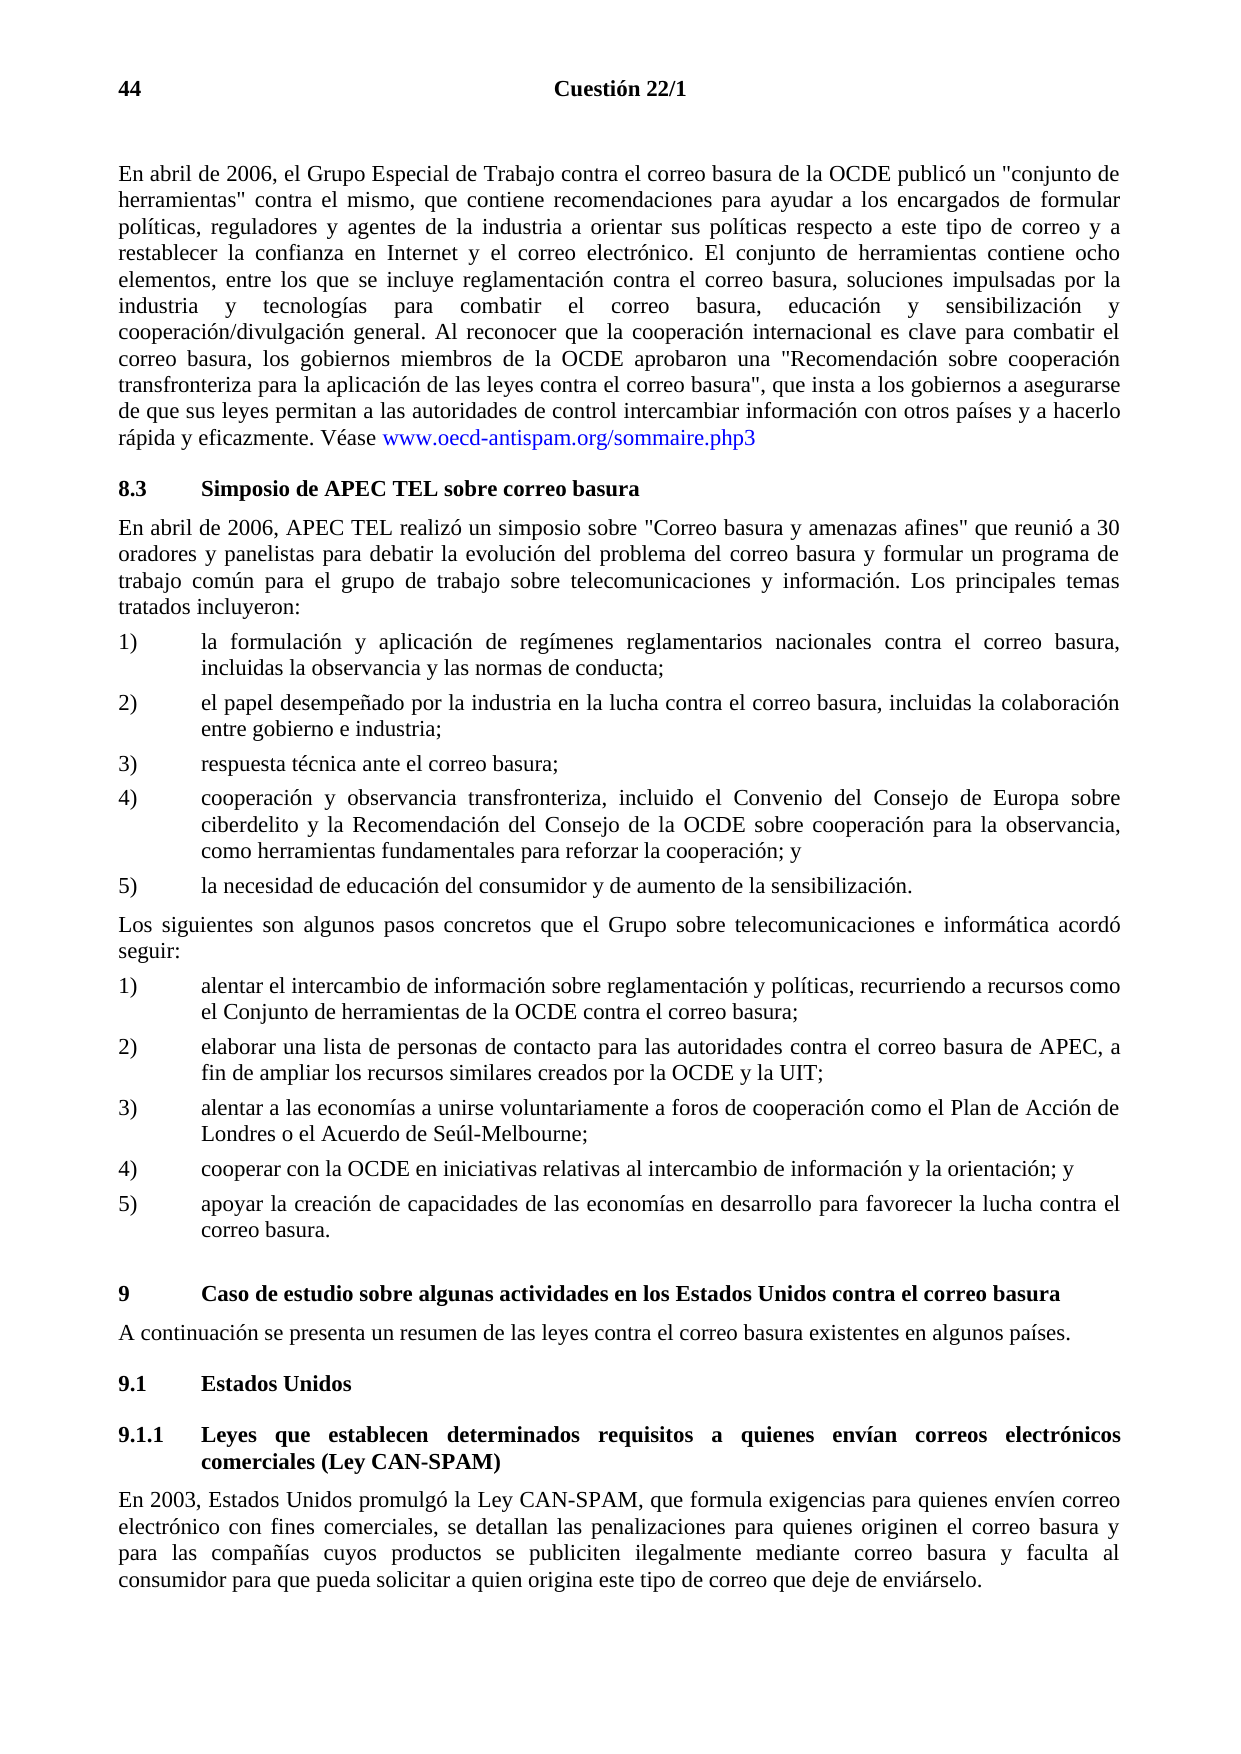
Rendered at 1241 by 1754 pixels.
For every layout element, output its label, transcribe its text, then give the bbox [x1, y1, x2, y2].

text 5) la necesidad de educación del consumidor y de aumento de la sensibilización. [118, 872, 1122, 898]
text A continuación se presenta un resumen de las leyes contra el correo basura existentes en algunos países. [118, 1319, 1122, 1345]
text 1) alentar el intercambio de información sobre reglamentación y políticas, recurriendo a recursos como el Conjunto de herramientas de la OCDE contra el correo basura; [118, 972, 1122, 1024]
subtitle 9.1.1 Leyes que establecen determinados requisitos a quienes envían correos electrónicos comerciales (Ley CAN-SPAM) [118, 1421, 1122, 1474]
text 1) la formulación y aplicación de regímenes reglamentarios nacionales contra el correo basura, incluidas la observancia y las normas de conducta; [118, 628, 1122, 680]
text 4) cooperación y observancia transfronteriza, incluido el Convenio del Consejo de Europa sobre ciberdelito y la Recomendación del Consejo de la OCDE sobre cooperación para la observancia, como herramientas fundamentales para reforzar la cooperación; y [118, 784, 1122, 863]
subtitle 8.3 Simposio de APEC TEL sobre correo basura [118, 475, 1122, 501]
text En abril de 2006, APEC TEL realizó un simposio sobre "Correo basura y amenazas afines" que reunió a 30 oradores y panelistas para debatir la evolución del problema del correo basura y formular un programa de trabajo común para el grupo de trabajo sobre telecomunicaciones y información. Los principales temas tratados incluyeron: [118, 514, 1122, 619]
text 5) apoyar la creación de capacidades de las economías en desarrollo para favorecer la lucha contra el correo basura. [118, 1189, 1122, 1242]
subtitle 9.1 Estados Unidos [118, 1370, 1122, 1396]
text En abril de 2006, el Grupo Especial de Trabajo contra el correo basura de la OCDE publicó un "conjunto de herramientas" contra el mismo, que contiene recomendaciones para ayudar a los encargados de formular políticas, reguladores y agentes de la industria a orientar sus políticas respecto a este tipo de correo y a restablecer la confianza en Internet y el correo electrónico. El conjunto de herramientas contiene ocho elementos, entre los que se incluye reglamentación contra el correo basura, soluciones impulsadas por la industria y tecnologías para combatir el correo basura, educación y sensibilización y cooperación/divulgación general. Al reconocer que la cooperación internacional es clave para combatir el correo basura, los gobiernos miembros de la OCDE aprobaron una "Recomendación sobre cooperación transfronteriza para la aplicación de las leyes contra el correo basura", que insta a los gobiernos a asegurarse de que sus leyes permitan a las autoridades de control intercambiar información con otros países y a hacerlo rápida y eficazmente. Véase www.oecd-antispam.org/sommaire.php3 [118, 160, 1122, 450]
text 3) alentar a las economías a unirse voluntariamente a foros de cooperación como el Plan de Acción de Londres o el Acuerdo de Seúl-Melbourne; [118, 1094, 1122, 1147]
text 4) cooperar con la OCDE en iniciativas relativas al intercambio de información y la orientación; y [118, 1155, 1122, 1181]
text 2) elaborar una lista de personas de contacto para las autoridades contra el correo basura de APEC, a fin de ampliar los recursos similares creados por la OCDE y la UIT; [118, 1033, 1122, 1086]
text Los siguientes son algunos pasos concretos que el Grupo sobre telecomunicaciones e informática acordó seguir: [118, 911, 1122, 963]
text 2) el papel desempeñado por la industria en la lucha contra el correo basura, incluidas la colaboración entre gobierno e industria; [118, 689, 1122, 741]
text En 2003, Estados Unidos promulgó la Ley CAN-SPAM, que formula exigencias para quienes envíen correo electrónico con fines comerciales, se detallan las penalizaciones para quienes originen el correo basura y para las compañías cuyos productos se publiciten ilegalmente mediante correo basura y faculta al consumidor para que pueda solicitar a quien origina este tipo de correo que deje de enviárselo. [118, 1487, 1122, 1592]
text 3) respuesta técnica ante el correo basura; [118, 750, 1122, 776]
subtitle 9 Caso de estudio sobre algunas actividades en los Estados Unidos contra el correo basura [118, 1280, 1122, 1306]
